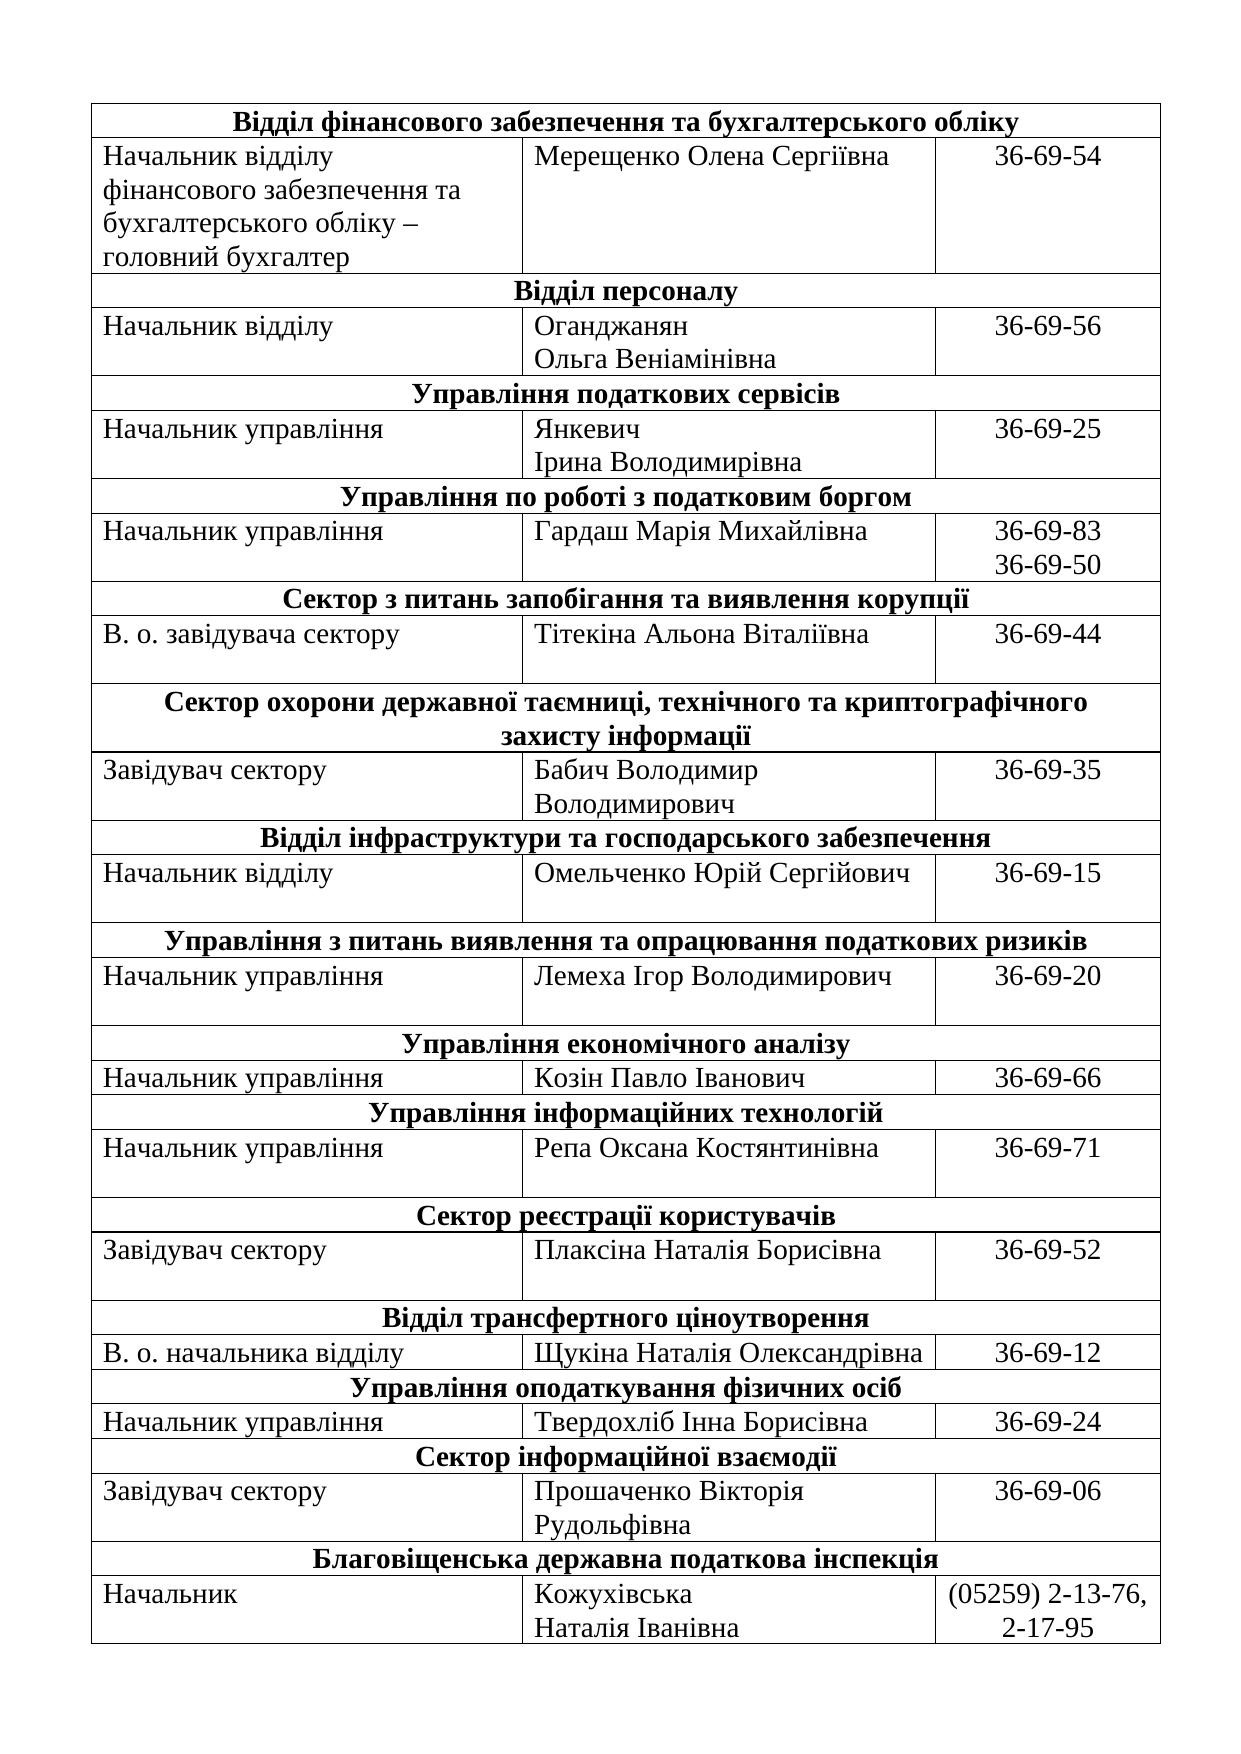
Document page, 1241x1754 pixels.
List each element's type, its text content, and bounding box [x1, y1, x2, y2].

table_cell 36-69-66 [936, 1061, 1160, 1094]
table_cell Відділ персоналу [92, 274, 1160, 307]
table_cell Управління податкових сервісів [92, 376, 1160, 410]
table_cell Тітекіна Альона Віталіївна [523, 616, 935, 683]
table_cell 36-69-71 [936, 1130, 1160, 1197]
table_cell Відділ інфраструктури та господарського забезпечення [92, 821, 1160, 854]
table_cell 36-69-12 [936, 1335, 1160, 1369]
table_cell Управління економічного аналізу [92, 1026, 1160, 1059]
table_cell Плаксіна Наталія Борисівна [523, 1233, 935, 1299]
table_cell Гардаш Марія Михайлівна [523, 514, 935, 581]
table_cell В. о. завідувача сектору [92, 616, 522, 683]
table_cell Прошаченко Вікторія Рудольфівна [523, 1474, 935, 1541]
table_cell В. о. начальника відділу [92, 1335, 522, 1369]
table_cell Відділ трансфертного ціноутворення [92, 1301, 1160, 1334]
table_cell Омельченко Юрій Сергійович [523, 855, 935, 922]
table_cell Сектор охорони державної таємниці, технічного та криптографічного захисту інформації [92, 684, 1160, 751]
table_cell Завідувач сектору [92, 753, 522, 819]
table_cell Відділ фінансового забезпечення та бухгалтерського обліку [92, 104, 1160, 137]
table_cell Начальник управління [92, 1061, 522, 1094]
table_cell Сектор реєстрації користувачів [92, 1198, 1160, 1231]
table_cell Управління з питань виявлення та опрацювання податкових ризиків [92, 923, 1160, 957]
table_cell 36-69-15 [936, 855, 1160, 922]
table_cell Козін Павло Іванович [523, 1061, 935, 1094]
table_cell 36-69-54 [936, 138, 1160, 272]
table_cell 36-69-56 [936, 308, 1160, 375]
table_cell Янкевич Ірина Володимирівна [523, 411, 935, 478]
table_cell Начальник відділу [92, 855, 522, 922]
table_cell 36-69-24 [936, 1404, 1160, 1438]
table_cell Завідувач сектору [92, 1233, 522, 1299]
table_cell 36-69-20 [936, 958, 1160, 1025]
table_cell Оганджанян Ольга Веніамінівна [523, 308, 935, 375]
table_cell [523, 1576, 935, 1643]
table_cell Начальник відділу [92, 308, 522, 375]
table_cell Начальник управління [92, 411, 522, 478]
table_cell 36-69-44 [936, 616, 1160, 683]
table_cell Завідувач сектору [92, 1474, 522, 1541]
table_cell Начальник управління [92, 958, 522, 1025]
table_cell Благовіщенська державна податкова інспекція [92, 1542, 1160, 1575]
table_cell Твердохліб Інна Борисівна [523, 1404, 935, 1438]
table_cell 36-69-83 36-69-50 [936, 514, 1160, 581]
table_cell Начальник [92, 1576, 522, 1643]
table_cell Репа Оксана Костянтинівна [523, 1130, 935, 1197]
table_cell Мерещенко Олена Сергіївна [523, 138, 935, 272]
table_cell Начальник відділу фінансового забезпечення та бухгалтерського обліку – головний бухгалтер [92, 138, 522, 272]
table_cell Лемеха Ігор Володимирович [523, 958, 935, 1025]
table_cell Щукіна Наталія Олександрівна [523, 1335, 935, 1369]
table_cell 36-69-52 [936, 1233, 1160, 1299]
table_cell Управління інформаційних технологій [92, 1095, 1160, 1129]
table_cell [936, 1576, 1160, 1643]
table_cell Бабич Володимир Володимирович [523, 753, 935, 819]
table_cell 36-69-25 [936, 411, 1160, 478]
table_cell Управління по роботі з податковим боргом [92, 479, 1160, 512]
table_cell 36-69-06 [936, 1474, 1160, 1541]
table_cell Начальник управління [92, 1404, 522, 1438]
table_cell Начальник управління [92, 514, 522, 581]
table_cell Сектор з питань запобігання та виявлення корупції [92, 582, 1160, 615]
table_cell Сектор інформаційної взаємодії [92, 1439, 1160, 1472]
table_cell Управління оподаткування фізичних осіб [92, 1370, 1160, 1403]
table_cell Начальник управління [92, 1130, 522, 1197]
table_cell 36-69-35 [936, 753, 1160, 819]
